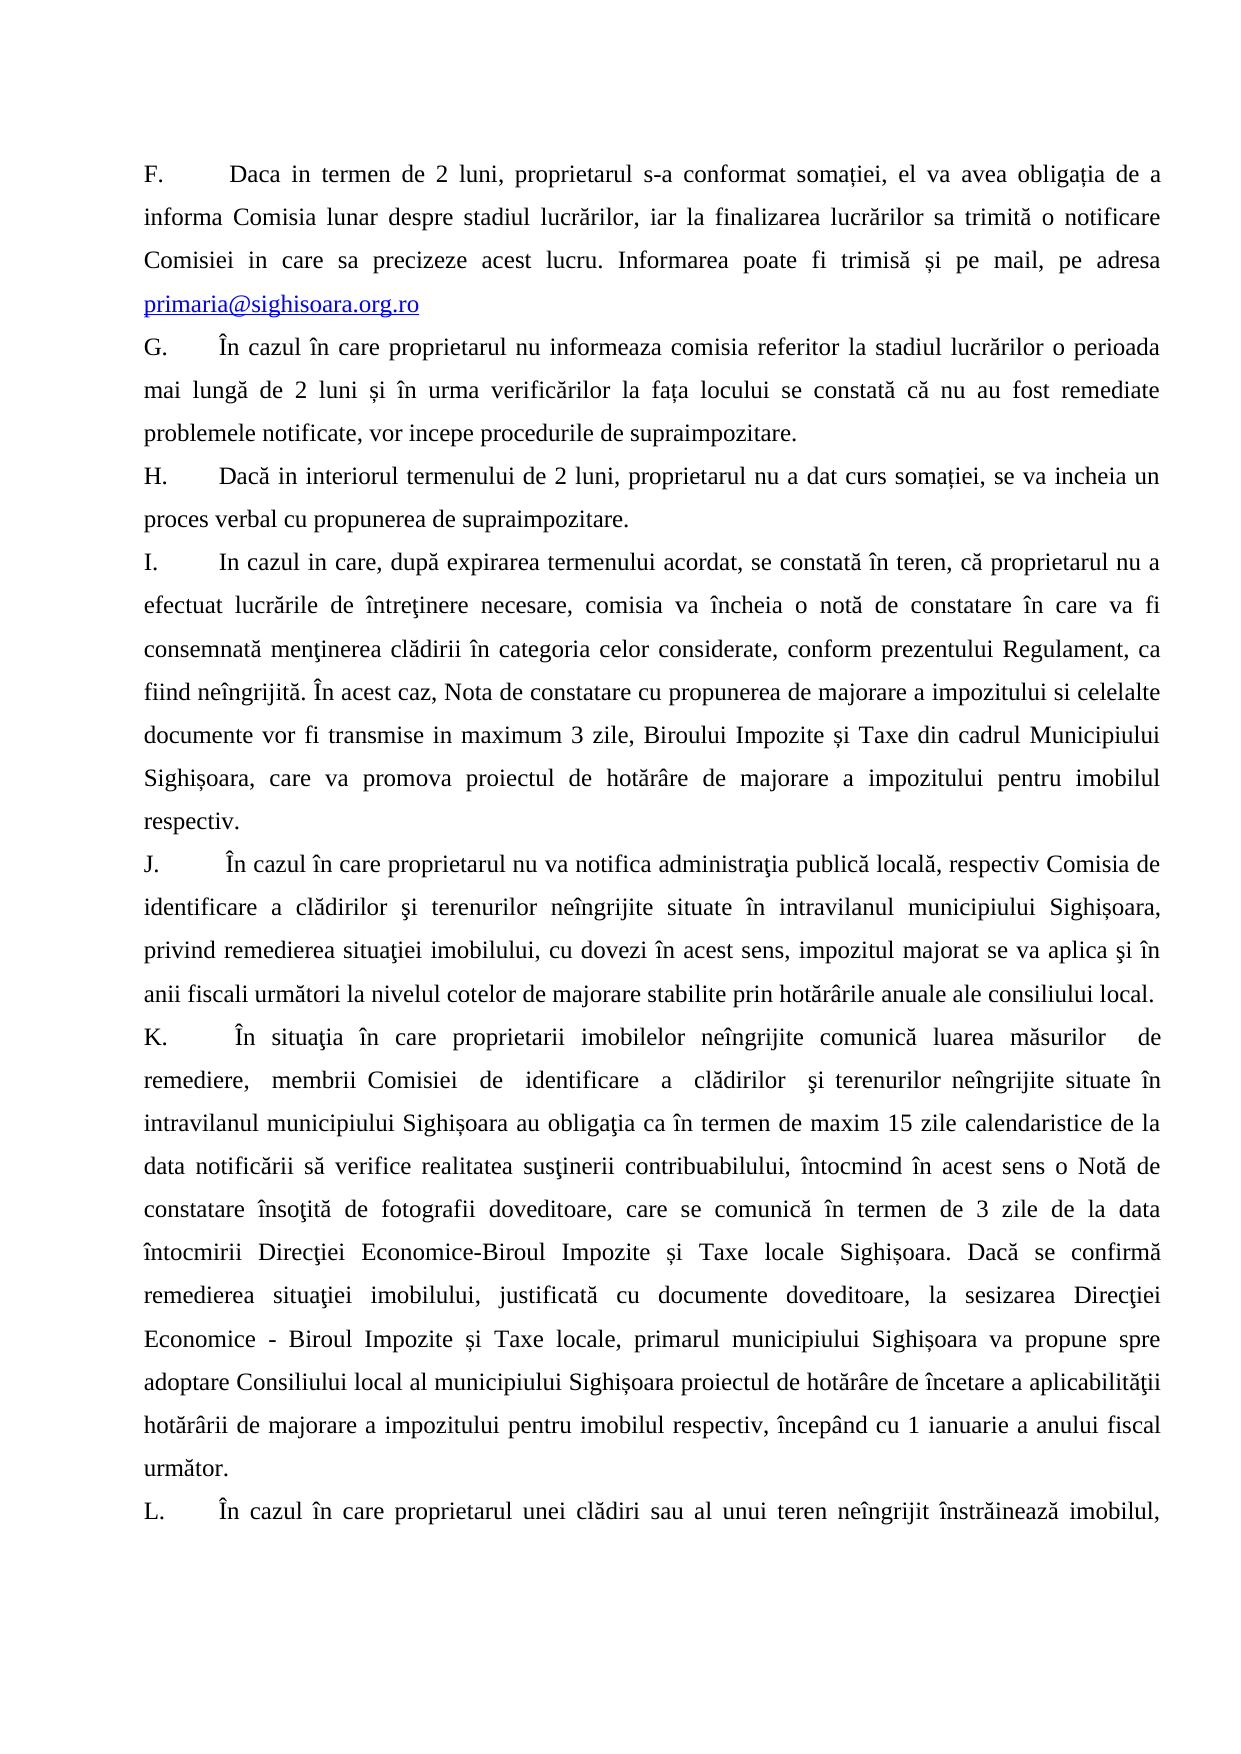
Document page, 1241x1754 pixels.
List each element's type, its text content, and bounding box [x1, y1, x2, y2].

text F. Daca in termen de 2 luni, proprietarul s-a conformat somației, el va avea obligația de a informa Comisia lunar despre stadiul lucrărilor, iar la finalizarea lucrărilor sa trimită o notificare Comisiei in care sa precizeze acest lucru. Informarea poate fi trimisă și pe mail, pe adresa primaria@sighisoara.org.ro [143, 159, 1162, 317]
text I. In cazul in care, după expirarea termenului acordat, se constată în teren, că proprietarul nu a efectuat lucrările de întreţinere necesare, comisia va încheia o notă de constatare în care va fi consemnată menţinerea clădirii în categoria celor considerate, conform prezentului Regulament, ca fiind neîngrijită. În acest caz, Nota de constatare cu propunerea de majorare a impozitului si celelalte documente vor fi transmise in maximum 3 zile, Biroului Impozite și Taxe din cadrul Municipiului Sighișoara, care va promova proiectul de hotărâre de majorare a impozitului pentru imobilul respectiv. [143, 547, 1162, 835]
text K. În situaţia în care proprietarii imobilelor neîngrijite comunică luarea măsurilor de remediere, membrii Comisiei de identificare a clădirilor şi terenurilor neîngrijite situate în intravilanul municipiului Sighișoara au obligaţia ca în termen de maxim 15 zile calendaristice de la data notificării să verifice realitatea susţinerii contribuabilului, întocmind în acest sens o Notă de constatare însoţită de fotografii doveditoare, care se comunică în termen de 3 zile de la data întocmirii Direcţiei Economice-Biroul Impozite și Taxe locale Sighișoara. Dacă se confirmă remedierea situaţiei imobilului, justificată cu documente doveditoare, la sesizarea Direcţiei Economice - Biroul Impozite și Taxe locale, primarul municipiului Sighișoara va propune spre adoptare Consiliului local al municipiului Sighișoara proiectul de hotărâre de încetare a aplicabilităţii hotărârii de majorare a impozitului pentru imobilul respectiv, începând cu 1 ianuarie a anului fiscal următor. [143, 1022, 1162, 1482]
text G. În cazul în care proprietarul nu informeaza comisia referitor la stadiul lucrărilor o perioada mai lungă de 2 luni și în urma verificărilor la fața locului se constată că nu au fost remediate problemele notificate, vor incepe procedurile de supraimpozitare. [143, 332, 1162, 447]
text J. În cazul în care proprietarul nu va notifica administraţia publică locală, respectiv Comisia de identificare a clădirilor şi terenurilor neîngrijite situate în intravilanul municipiului Sighișoara, privind remedierea situaţiei imobilului, cu dovezi în acest sens, impozitul majorat se va aplica şi în anii fiscali următori la nivelul cotelor de majorare stabilite prin hotărârile anuale ale consiliului local. [143, 849, 1162, 1007]
text H. Dacă in interiorul termenului de 2 luni, proprietarul nu a dat curs somației, se va incheia un proces verbal cu propunerea de supraimpozitare. [143, 461, 1162, 533]
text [143, 1496, 1162, 1525]
